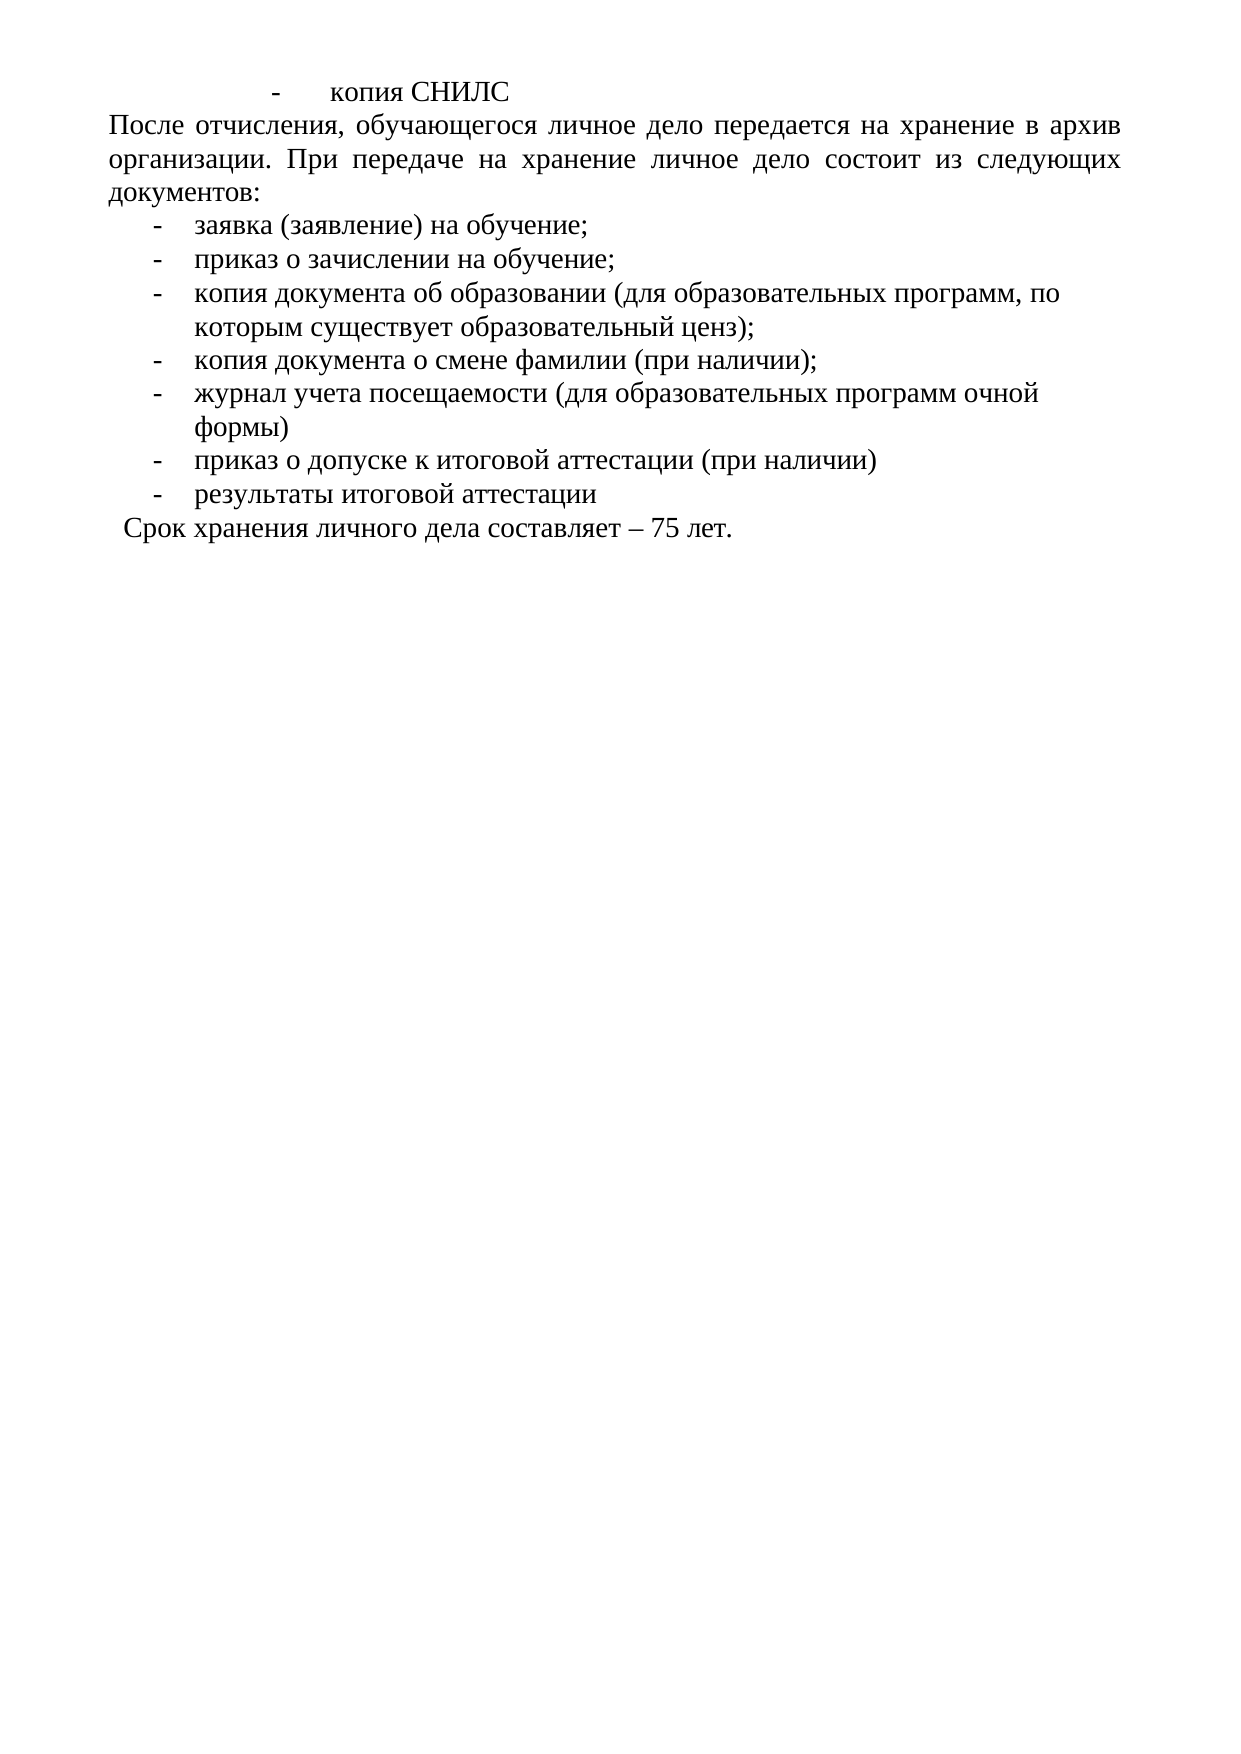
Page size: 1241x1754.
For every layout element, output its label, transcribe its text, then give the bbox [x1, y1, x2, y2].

list приказ о зачислении на обучение; [153, 242, 1138, 275]
list журнал учета посещаемости (для образовательных программ очной формы) [153, 376, 1138, 443]
text Срок хранения личного дела составляет – 75 лет. [119, 510, 1138, 544]
list приказ о допуске к итоговой аттестации (при наличии) [153, 443, 1138, 477]
list копия документа об образовании (для образовательных программ, по которым существует образовательный ценз); [153, 275, 1122, 342]
text После отчисления, обучающегося личное дело передается на хранение в архив организации. При передаче на хранение личное дело состоит из следующих документов: [108, 107, 1123, 208]
list результаты итоговой аттестации [153, 477, 1138, 510]
list копия СНИЛС [271, 74, 1123, 107]
list копия документа о смене фамилии (при наличии); [153, 342, 1138, 376]
list заявка (заявление) на обучение; [153, 208, 1138, 241]
